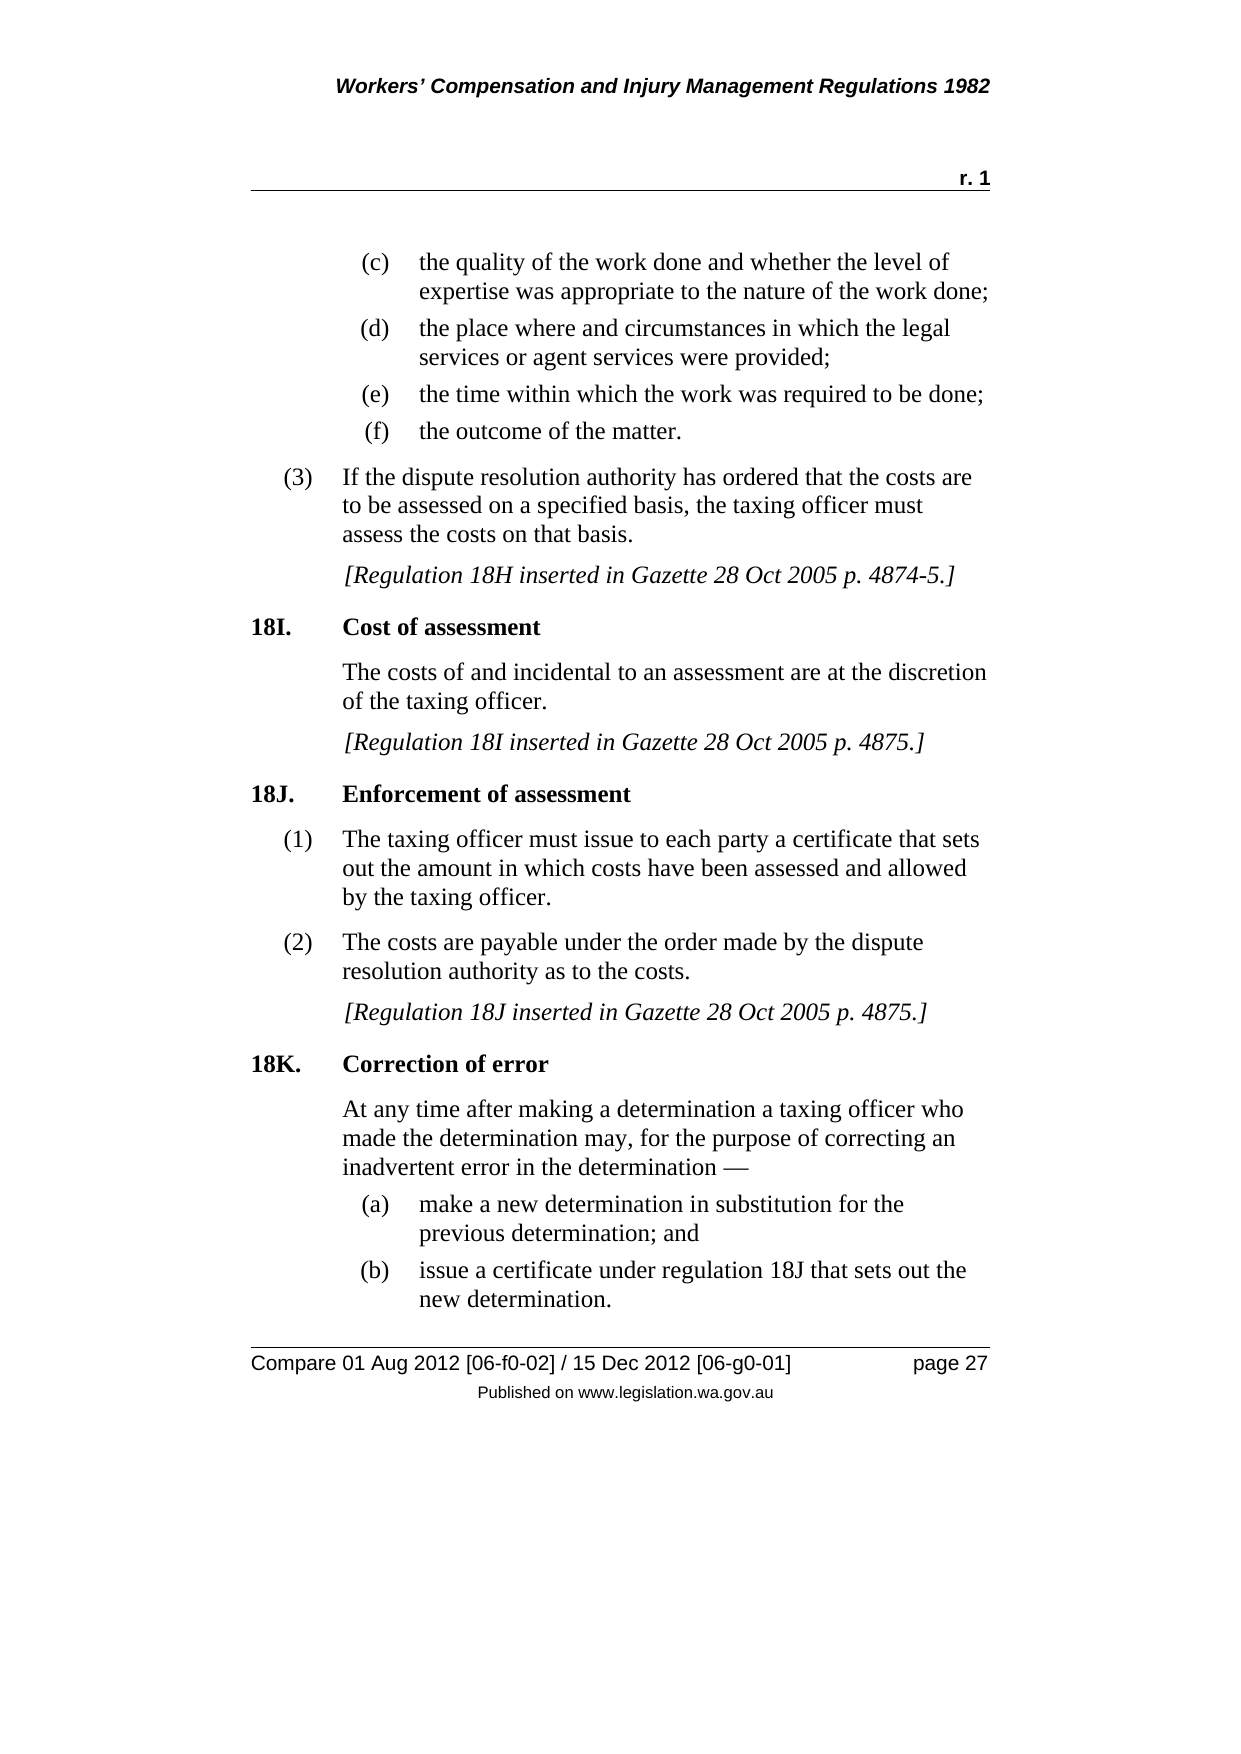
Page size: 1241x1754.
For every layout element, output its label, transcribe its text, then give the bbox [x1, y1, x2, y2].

text (e) the time within which the work was required to be done; [251, 379, 990, 408]
text (a) make a new determination in substitution for the previous determination; and [251, 1189, 990, 1247]
subtitle 18K. Correction of error [251, 1049, 990, 1078]
text (c) the quality of the work done and whether the level of expertise was appropriate to the nature of the work done; [251, 247, 990, 305]
text At any time after making a determination a taxing officer who made the determination may, for the purpose of correcting an inadvertent error in the determination — [251, 1094, 990, 1181]
text [Regulation 18I inserted in Gazette 28 Oct 2005 p. 4875.] [251, 727, 990, 756]
text (b) issue a certificate under regulation 18J that sets out the new determination. [251, 1255, 990, 1312]
text [Regulation 18J inserted in Gazette 28 Oct 2005 p. 4875.] [251, 997, 990, 1026]
text (2) The costs are payable under the order made by the dispute resolution authority as to the costs. [251, 927, 990, 985]
text (3) If the dispute resolution authority has ordered that the costs are to be assessed on a specified basis, the taxing officer must assess the costs on that basis. [251, 462, 990, 548]
subtitle 18I. Cost of assessment [251, 612, 990, 641]
subtitle 18J. Enforcement of assessment [251, 779, 990, 808]
text (f) the outcome of the matter. [251, 416, 990, 445]
text The costs of and incidental to an assessment are at the discretion of the taxing officer. [251, 657, 990, 715]
text (d) the place where and circumstances in which the legal services or agent services were provided; [251, 313, 990, 371]
text [Regulation 18H inserted in Gazette 28 Oct 2005 p. 4874-5.] [251, 560, 990, 589]
text (1) The taxing officer must issue to each party a certificate that sets out the amount in which costs have been assessed and allowed by the taxing officer. [251, 824, 990, 911]
